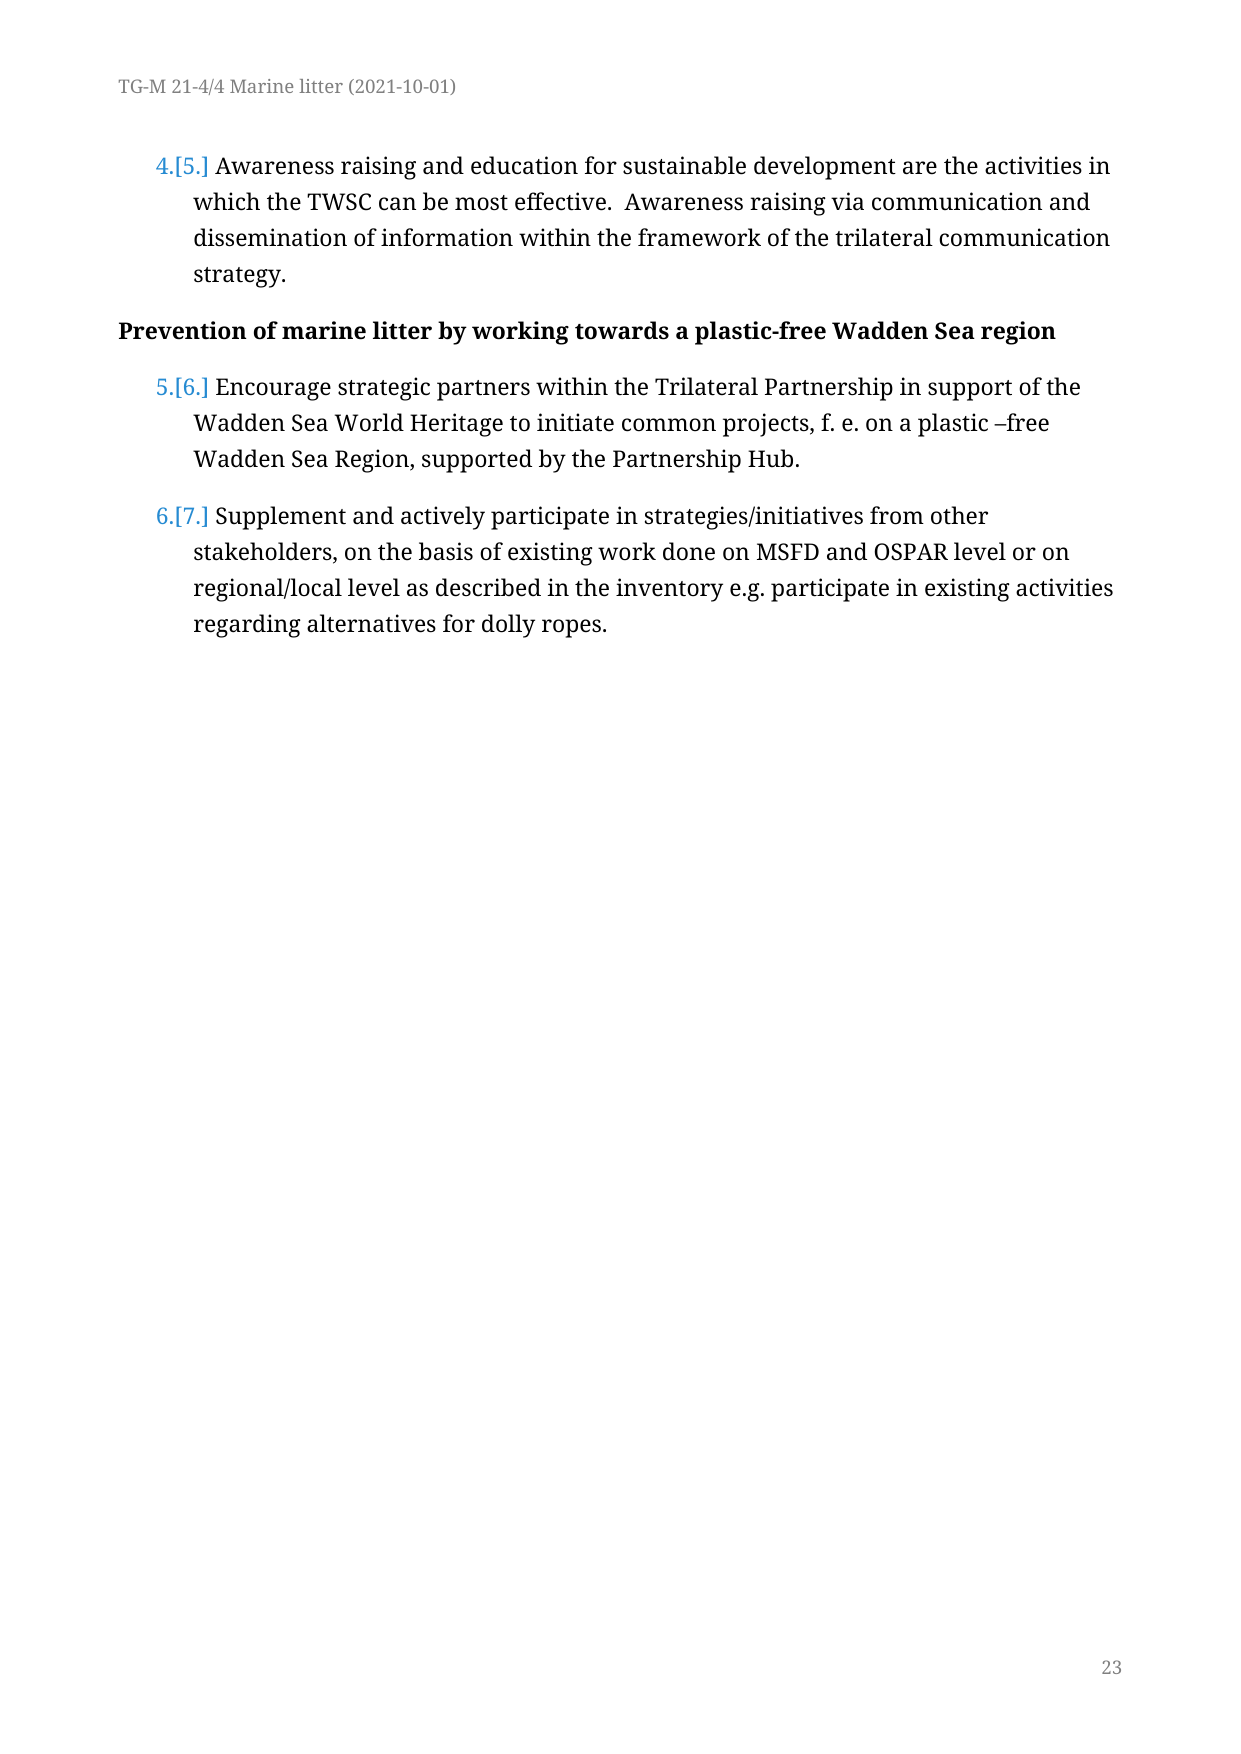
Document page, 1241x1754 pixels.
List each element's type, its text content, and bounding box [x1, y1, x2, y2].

list Supplement and actively participate in strategies/initiatives from other stakeholders, on the basis of existing work done on MSFD and OSPAR level or on regional/local level as described in the inventory e.g. participate in existing activities regarding alternatives for dolly ropes. [156, 500, 1122, 639]
list Awareness raising and education for sustainable development are the activities in which the TWSC can be most effective. Awareness raising via communication and dissemination of information within the framework of the trilateral communication strategy. [156, 150, 1122, 289]
text Prevention of marine litter by working towards a plastic-free Wadden Sea region [118, 314, 1122, 346]
list Encourage strategic partners within the Trilateral Partnership in support of the Wadden Sea World Heritage to initiate common projects, f. e. on a plastic –free Wadden Sea Region, supported by the Partnership Hub. [156, 371, 1122, 474]
